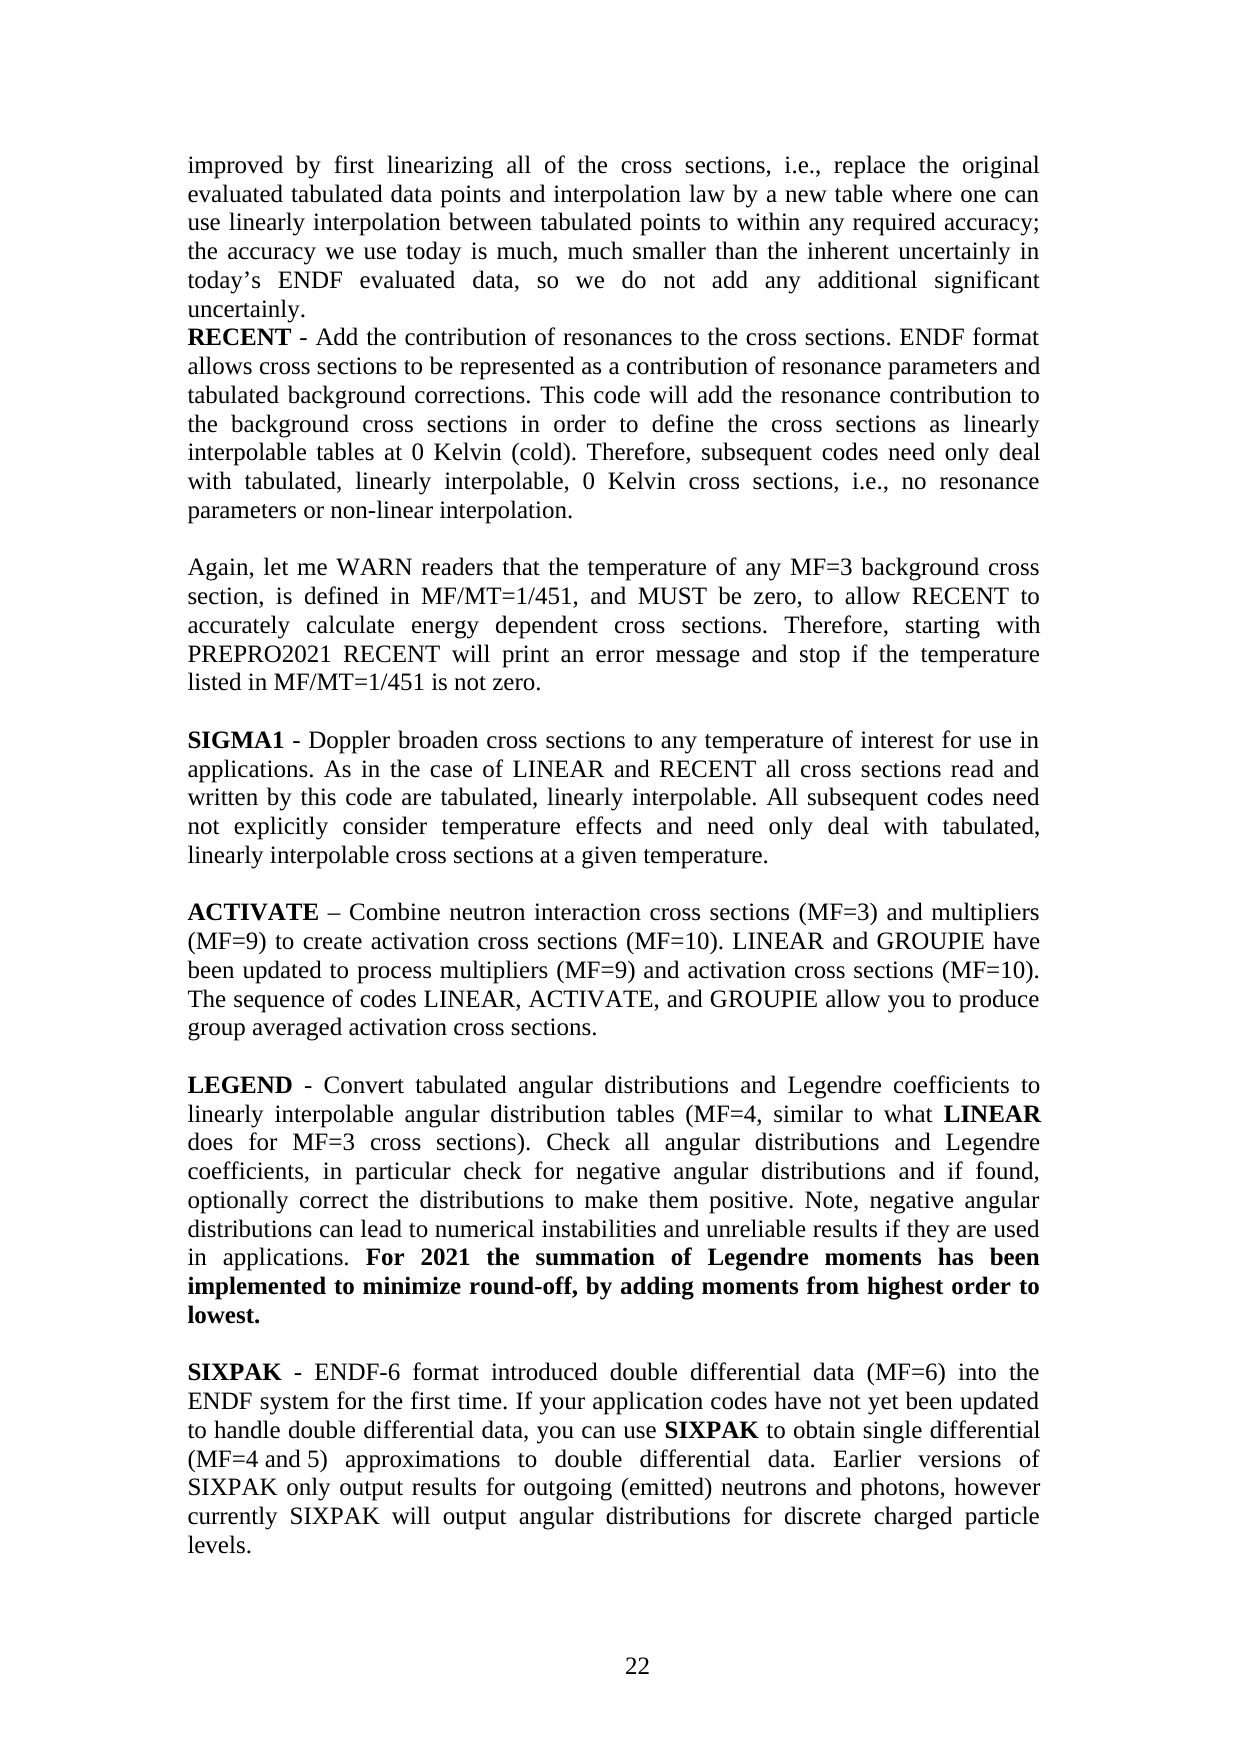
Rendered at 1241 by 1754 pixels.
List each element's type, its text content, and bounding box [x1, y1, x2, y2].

text ACTIVATE – Combine neutron interaction cross sections (MF=3) and multipliers (MF=9) to create activation cross sections (MF=10). LINEAR and GROUPIE have been updated to process multipliers (MF=9) and activation cross sections (MF=10). The sequence of codes LINEAR, ACTIVATE, and GROUPIE allow you to produce group averaged activation cross sections. [187, 897, 1041, 1041]
text SIXPAK - ENDF-6 format introduced double differential data (MF=6) into the ENDF system for the first time. If your application codes have not yet been updated to handle double differential data, you can use SIXPAK to obtain single differential (MF=4 and 5) approximations to double differential data. Earlier versions of SIXPAK only output results for outgoing (emitted) neutrons and photons, however currently SIXPAK will output angular distributions for discrete charged particle levels. [187, 1357, 1041, 1559]
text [187, 150, 1041, 322]
text Again, let me WARN readers that the temperature of any MF=3 background cross section, is defined in MF/MT=1/451, and MUST be zero, to allow RECENT to accurately calculate energy dependent cross sections. Therefore, starting with PREPRO2021 RECENT will print an error message and stop if the temperature listed in MF/MT=1/451 is not zero. [187, 552, 1041, 696]
text LEGEND - Convert tabulated angular distributions and Legendre coefficients to linearly interpolable angular distribution tables (MF=4, similar to what LINEAR does for MF=3 cross sections). Check all angular distributions and Legendre coefficients, in particular check for negative angular distributions and if found, optionally correct the distributions to make them positive. Note, negative angular distributions can lead to numerical instabilities and unreliable results if they are used in applications. For 2021 the summation of Legendre moments has been implemented to minimize round-off, by adding moments from highest order to lowest. [187, 1070, 1041, 1329]
text RECENT - Add the contribution of resonances to the cross sections. ENDF format allows cross sections to be represented as a contribution of resonance parameters and tabulated background corrections. This code will add the resonance contribution to the background cross sections in order to define the cross sections as linearly interpolable tables at 0 Kelvin (cold). Therefore, subsequent codes need only deal with tabulated, linearly interpolable, 0 Kelvin cross sections, i.e., no resonance parameters or non-linear interpolation. [187, 322, 1041, 524]
text SIGMA1 - Doppler broaden cross sections to any temperature of interest for use in applications. As in the case of LINEAR and RECENT all cross sections read and written by this code are tabulated, linearly interpolable. All subsequent codes need not explicitly consider temperature effects and need only deal with tabulated, linearly interpolable cross sections at a given temperature. [187, 725, 1041, 869]
